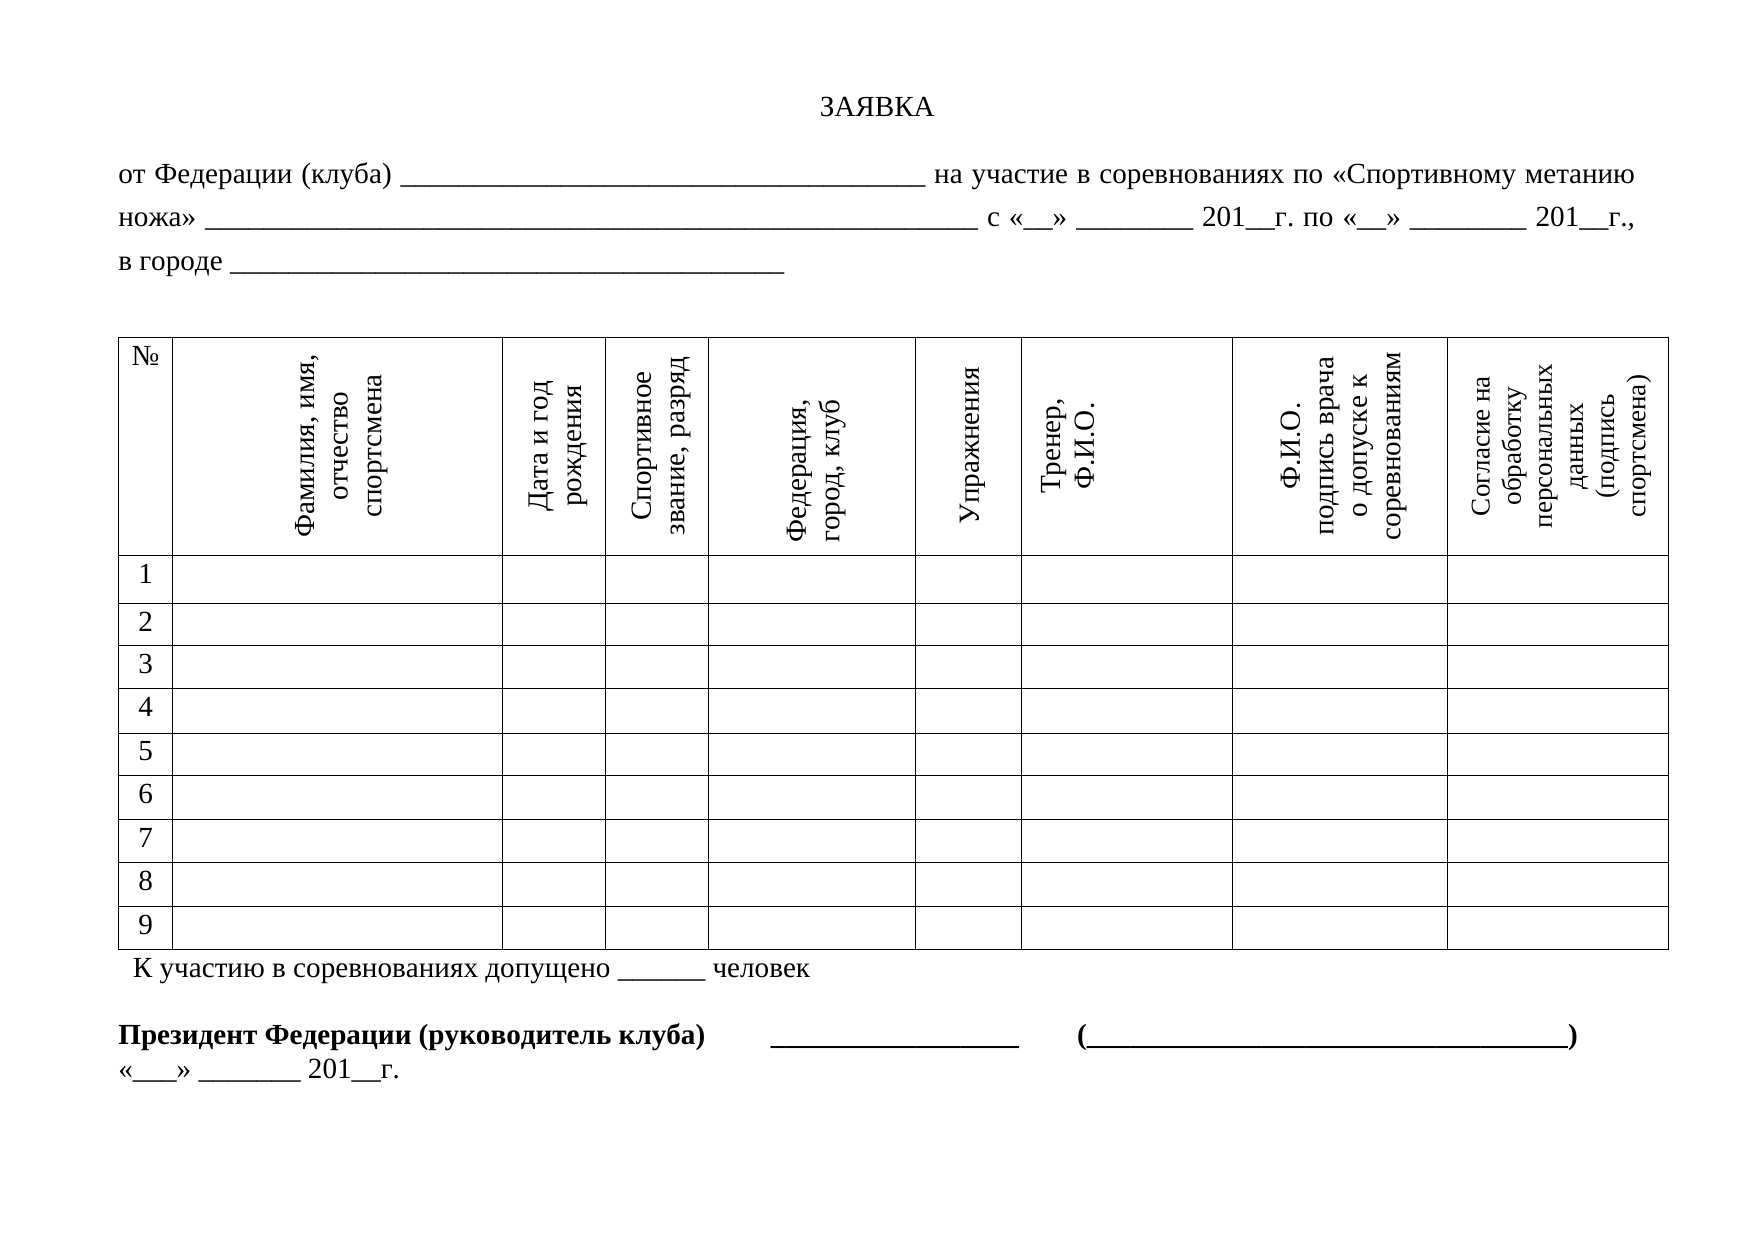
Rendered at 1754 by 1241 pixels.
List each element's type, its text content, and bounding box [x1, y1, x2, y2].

table_cell [173, 646, 502, 688]
table_cell [173, 604, 502, 645]
table_cell [1233, 734, 1447, 775]
table_cell [916, 863, 1021, 906]
table_cell [916, 776, 1021, 819]
table_cell [173, 734, 502, 775]
table_cell [1448, 556, 1668, 603]
table_cell [173, 776, 502, 819]
table_cell [709, 689, 915, 732]
table_cell [1233, 907, 1447, 949]
table_cell [1022, 863, 1232, 906]
table_cell [503, 556, 605, 603]
table_cell [173, 556, 502, 603]
table_cell [1022, 734, 1232, 775]
text К участию в соревнованиях допущено ______ человек [118, 950, 1636, 984]
table_cell [503, 646, 605, 688]
table_cell [1233, 646, 1447, 688]
table_cell [916, 689, 1021, 732]
table_cell [1448, 689, 1668, 732]
table_cell [709, 604, 915, 645]
table_cell [503, 734, 605, 775]
table_cell [1233, 863, 1447, 906]
table_cell [503, 604, 605, 645]
table_cell [503, 776, 605, 819]
table_cell [1448, 646, 1668, 688]
table_header Фамилия, имя, отчество спортсмена [173, 338, 502, 555]
table_cell [916, 556, 1021, 603]
table_cell [503, 820, 605, 862]
table_cell 5 [119, 734, 172, 775]
table_header Упражнения [916, 338, 1021, 555]
table_header Спортивное звание, разряд [606, 338, 708, 555]
table_cell [173, 907, 502, 949]
table_cell [1022, 776, 1232, 819]
text Президент Федерации (руководитель клуба) _________________ (_________________________________) [118, 1017, 1636, 1051]
table_cell 1 [119, 556, 172, 603]
table_header Согласие на обработку персональных данных (подпись спортсмена) [1448, 338, 1668, 555]
table_cell [916, 820, 1021, 862]
table_cell 3 [119, 646, 172, 688]
text «___» _______ 201__г. [118, 1051, 1636, 1084]
table_cell [1022, 604, 1232, 645]
table_cell [1022, 556, 1232, 603]
table_cell 7 [119, 820, 172, 862]
table_cell [1448, 604, 1668, 645]
table_cell [916, 604, 1021, 645]
table_cell [606, 820, 708, 862]
table_cell 2 [119, 604, 172, 645]
table_cell [1233, 820, 1447, 862]
table_cell [709, 734, 915, 775]
text от Федерации (клуба) ____________________________________ на участие в соревнованиях по «Спортивному метанию ножа» _____________________________________________________ с «__» ________ 201__г. по «__» ________ 201__г., в городе ______________________________________ [118, 156, 1636, 276]
table_cell [606, 734, 708, 775]
table_header № [119, 338, 172, 555]
table_cell [1233, 604, 1447, 645]
table_cell [709, 646, 915, 688]
table_cell [1022, 689, 1232, 732]
table_cell [916, 907, 1021, 949]
table_cell [1233, 776, 1447, 819]
table_cell [709, 907, 915, 949]
table_cell [606, 776, 708, 819]
table_cell [503, 689, 605, 732]
table_cell [1448, 907, 1668, 949]
table_cell [709, 863, 915, 906]
table_cell [173, 820, 502, 862]
table_cell [503, 863, 605, 906]
table_cell [1448, 863, 1668, 906]
table_cell [606, 604, 708, 645]
table_cell 9 [119, 907, 172, 949]
table_cell [1233, 689, 1447, 732]
table_cell [1233, 556, 1447, 603]
table_cell [709, 556, 915, 603]
table_cell [916, 646, 1021, 688]
table_cell 6 [119, 776, 172, 819]
table_cell [1022, 907, 1232, 949]
table_cell [606, 863, 708, 906]
table_header Федерация, город, клуб [709, 338, 915, 555]
table_cell [1448, 776, 1668, 819]
table_header Тренер, Ф.И.О. [1022, 338, 1232, 555]
table_cell [173, 689, 502, 732]
table_cell [606, 556, 708, 603]
table_header Ф.И.О. подпись врача о допуске к соревнованиям [1233, 338, 1447, 555]
table_cell 8 [119, 863, 172, 906]
table_cell [606, 646, 708, 688]
table_cell [1448, 734, 1668, 775]
table_cell [916, 734, 1021, 775]
table_cell [173, 863, 502, 906]
table_cell [1448, 820, 1668, 862]
table_cell [1022, 820, 1232, 862]
table_cell [606, 907, 708, 949]
table_cell [709, 820, 915, 862]
table_cell [503, 907, 605, 949]
table_cell 4 [119, 689, 172, 732]
table_cell [709, 776, 915, 819]
table_cell [1022, 646, 1232, 688]
text ЗАЯВКА [118, 89, 1636, 122]
table_cell [606, 689, 708, 732]
table_header Дата и год рождения [503, 338, 605, 555]
